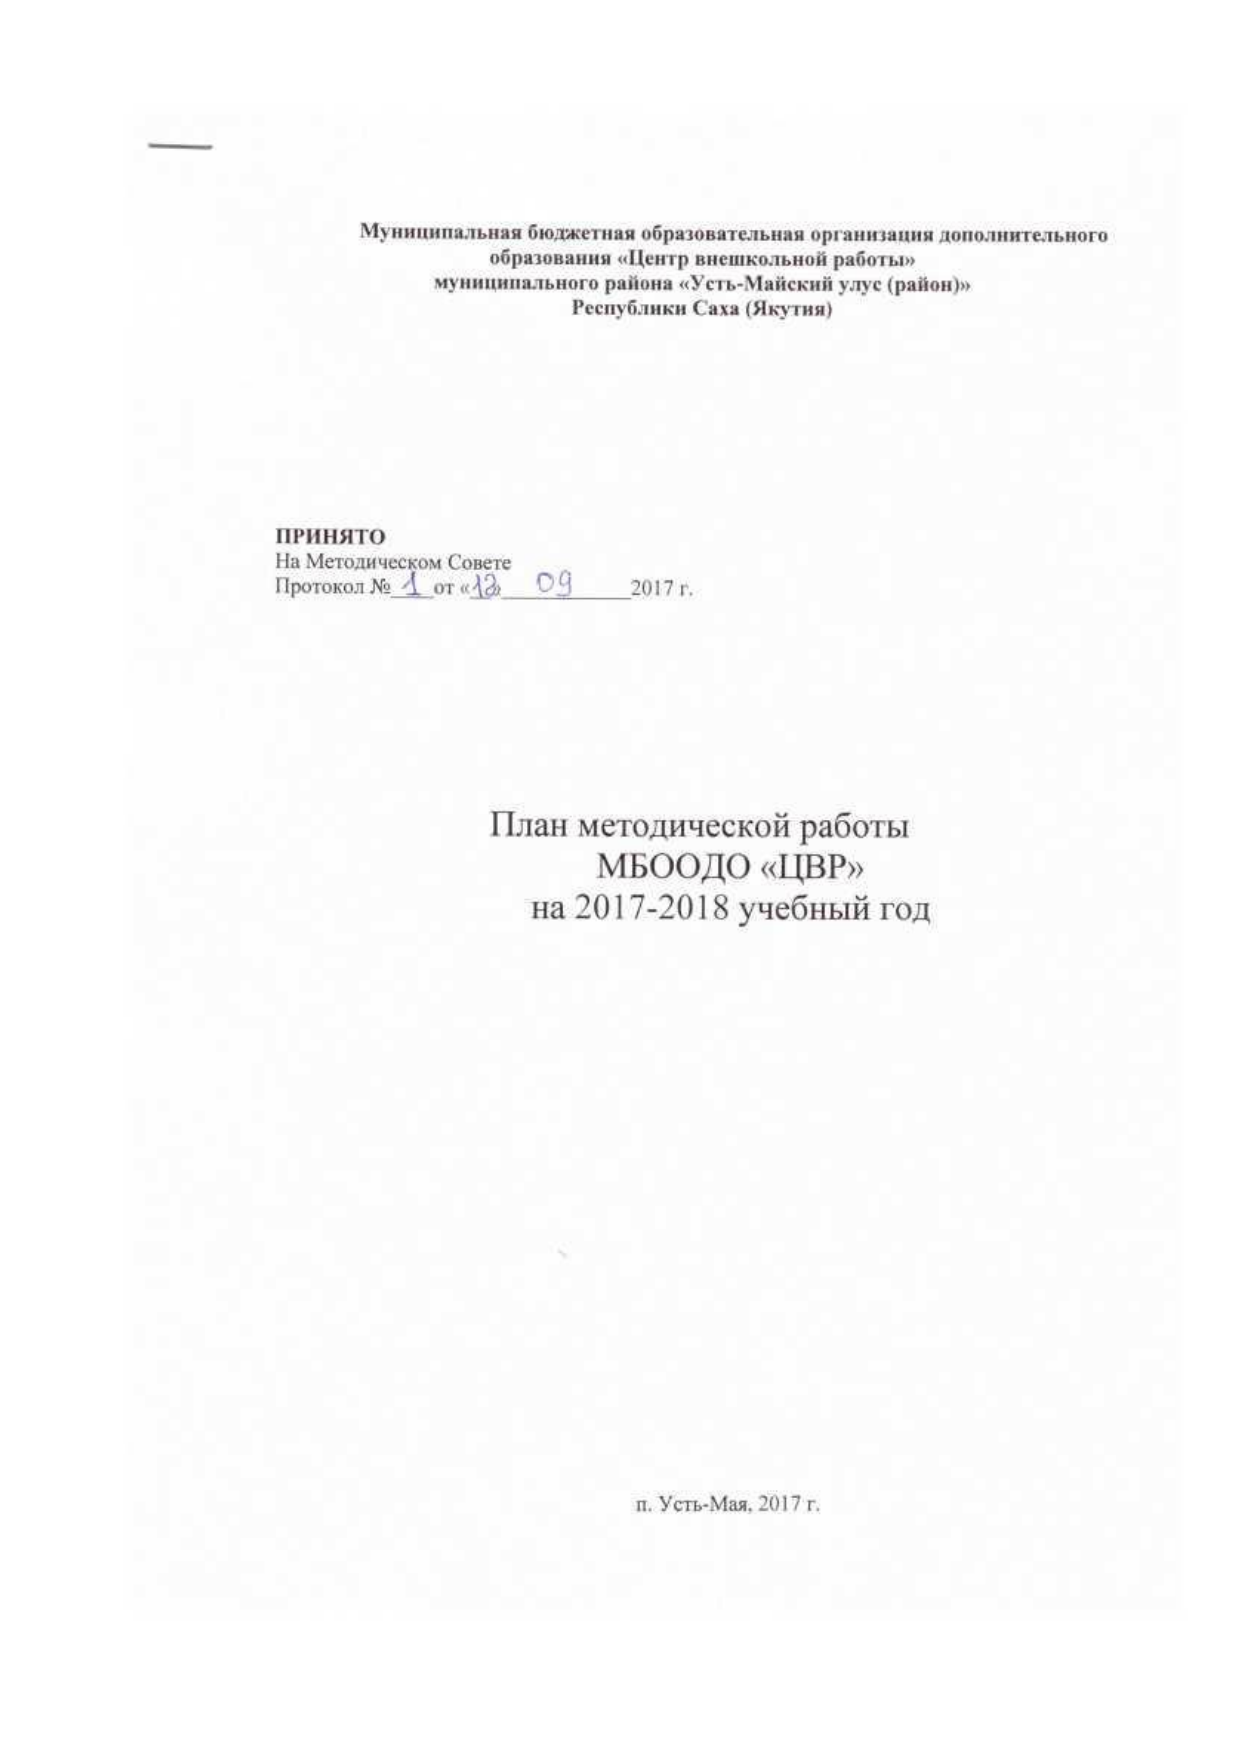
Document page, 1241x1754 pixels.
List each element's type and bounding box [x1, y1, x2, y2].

picture [122, 103, 1192, 1621]
